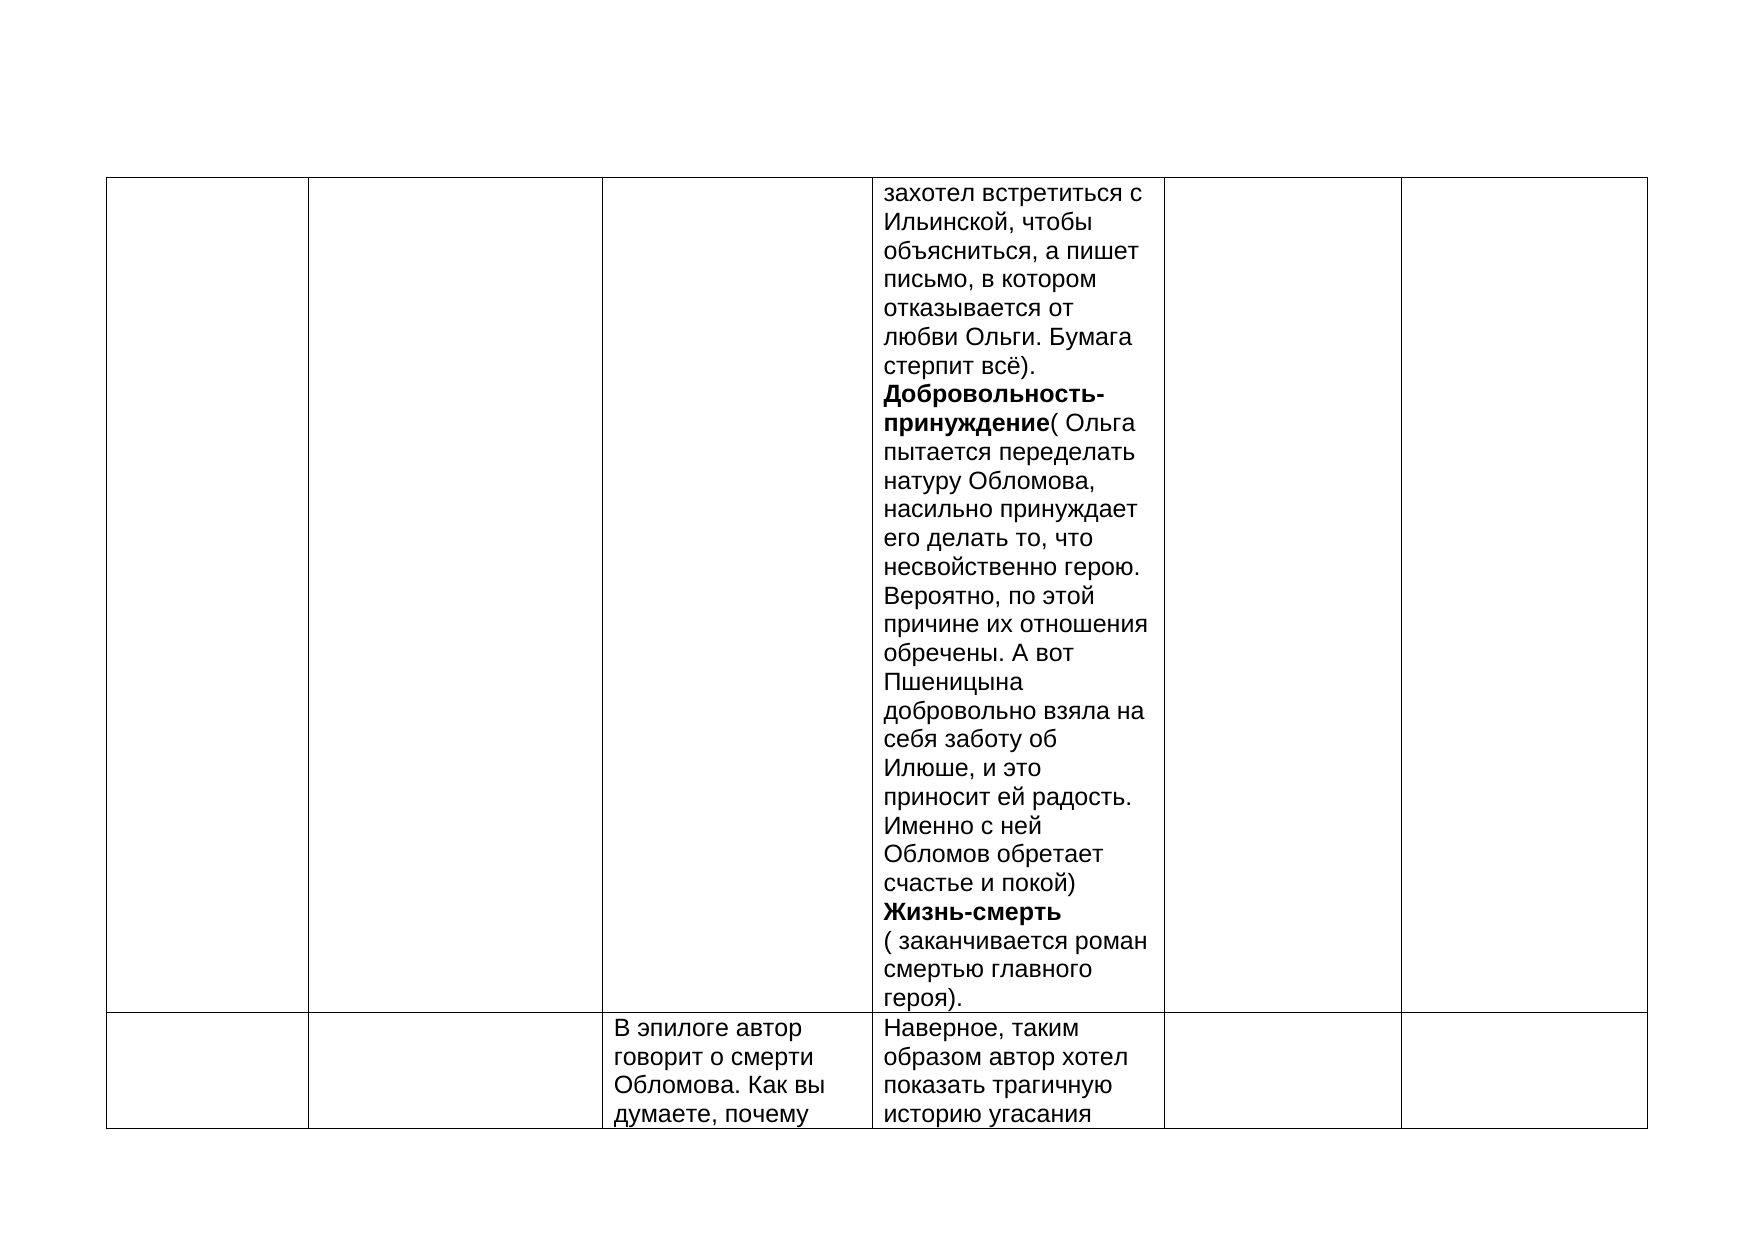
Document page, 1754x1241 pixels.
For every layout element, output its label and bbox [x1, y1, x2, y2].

table_cell [107, 178, 308, 1012]
table_cell [1402, 1013, 1647, 1128]
table_cell [107, 1013, 308, 1128]
table_cell [1165, 1013, 1401, 1128]
table_cell [309, 178, 602, 1012]
table_cell [603, 178, 872, 1012]
table_cell [603, 1013, 872, 1128]
table_cell [1402, 178, 1647, 1012]
table_cell [1165, 178, 1401, 1012]
table_cell [873, 178, 1164, 1012]
table_cell [873, 1013, 1164, 1128]
table_cell [309, 1013, 602, 1128]
